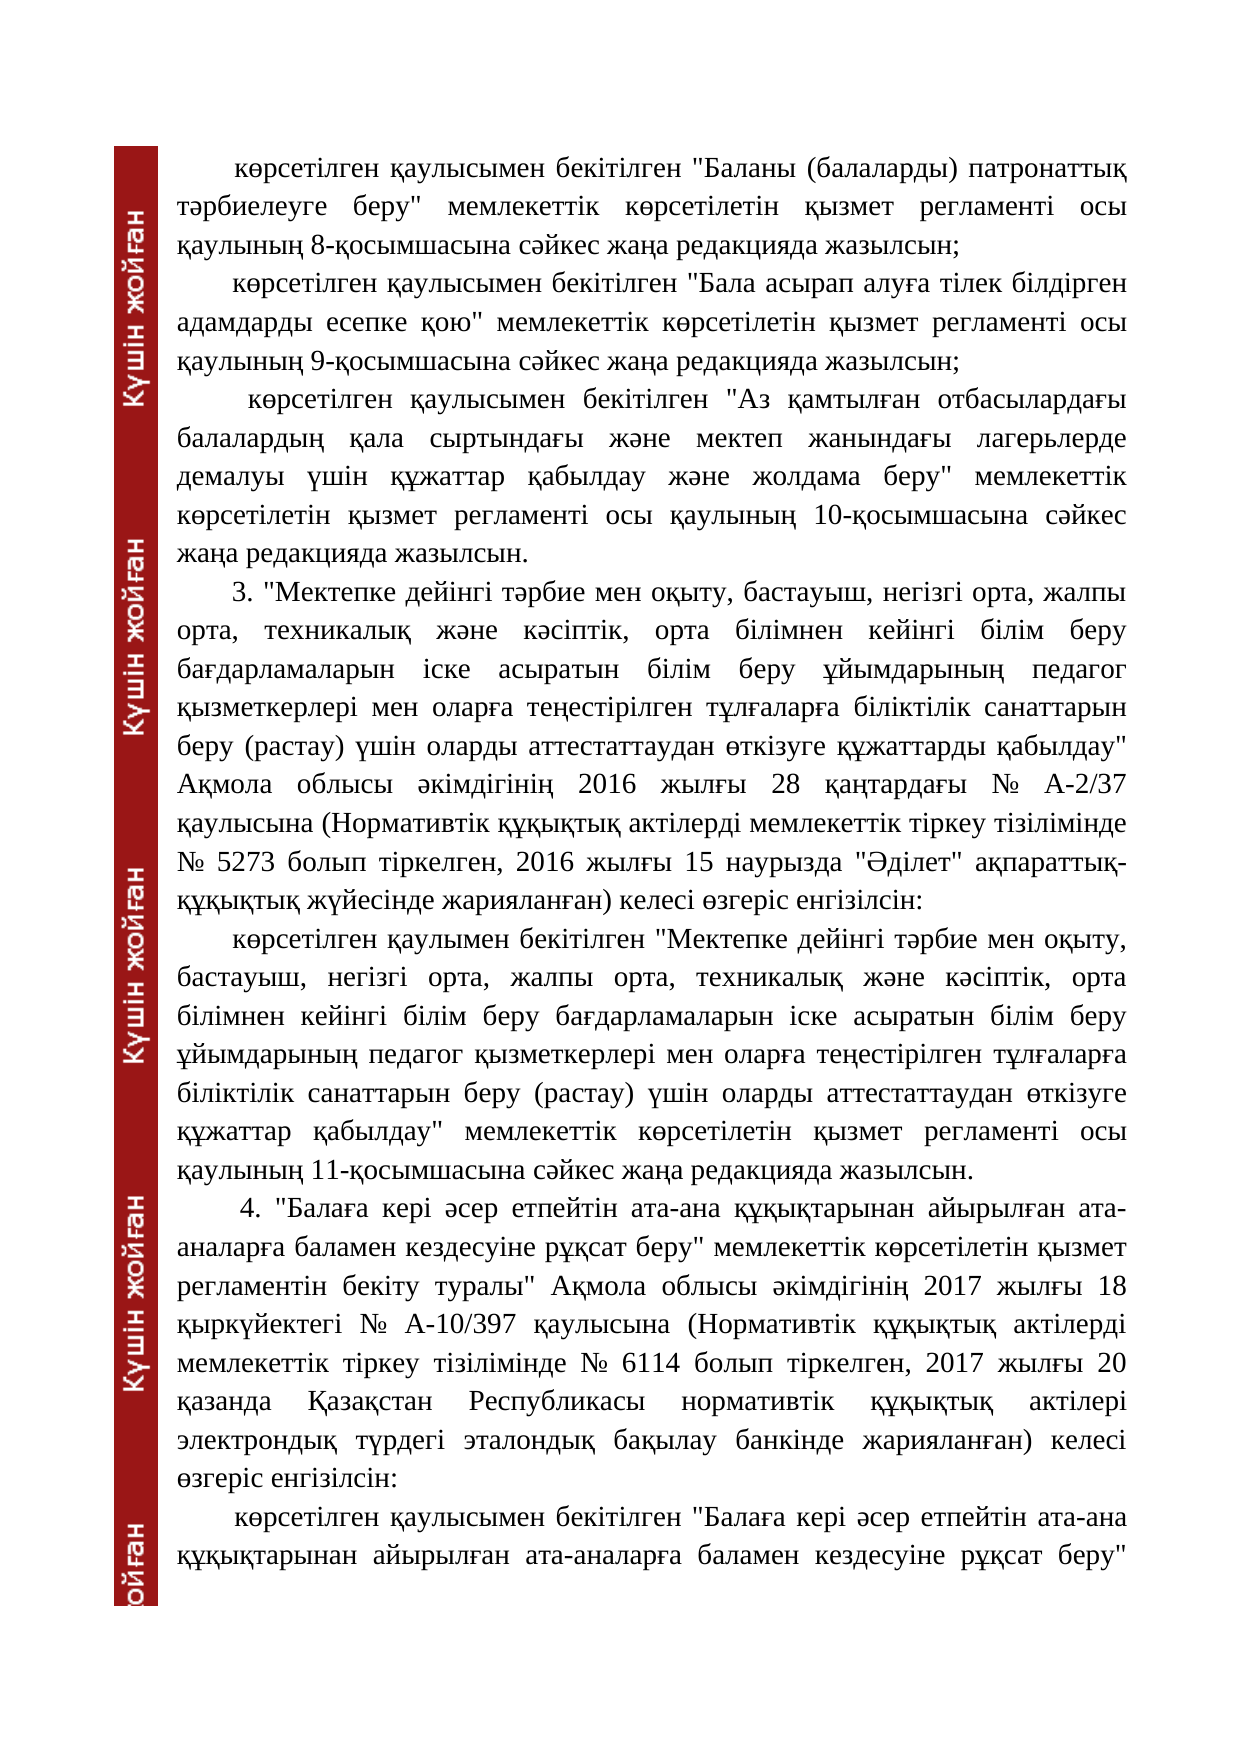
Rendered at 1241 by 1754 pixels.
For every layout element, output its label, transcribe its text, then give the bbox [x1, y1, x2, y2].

text 3. "Мектепке дейінгі тәрбие мен оқыту, бастауыш, негізгі орта, жалпы орта, техникалық және кәсіптік, орта білімнен кейінгі білім беру бағдарламаларын іске асыратын білім беру ұйымдарының педагог қызметкерлері мен оларға теңестірілген тұлғаларға біліктілік санаттарын беру (растау) үшін оларды аттестаттаудан өткізуге құжаттарды қабылдау" Ақмола облысы әкімдігінің 2016 жылғы 28 қаңтардағы № А-2/37 қаулысына (Нормативтік құқықтық актілерді мемлекеттік тіркеу тізілімінде № 5273 болып тіркелген, 2016 жылғы 15 наурызда "Әділет" ақпараттық-құқықтық жүйесінде жарияланған) келесі өзгеріс енгізілсін: [112, 574, 1128, 916]
text көрсетілген қаулысымен бекітілген "Бала асырап алуға тілек білдірген адамдарды есепке қою" мемлекеттік көрсетілетін қызмет регламенті осы қаулының 9-қосымшасына сәйкес жаңа редакцияда жазылсын; [112, 266, 1128, 376]
text көрсетілген қаулымен бекітілген "Мектепке дейінгі тәрбие мен оқыту, бастауыш, негізгі орта, жалпы орта, техникалық және кәсіптік, орта білімнен кейінгі білім беру бағдарламаларын іске асыратын білім беру ұйымдарының педагог қызметкерлері мен оларға теңестірілген тұлғаларға біліктілік санаттарын беру (растау) үшін оларды аттестаттаудан өткізуге құжаттар қабылдау" мемлекеттік көрсетілетін қызмет регламенті осы қаулының 11-қосымшасына сәйкес жаңа редакцияда жазылсын. [112, 921, 1128, 1186]
picture [114, 1186, 158, 1191]
text көрсетілген қаулысымен бекітілген "Баланы (балаларды) патронаттық тәрбиелеуге беру" мемлекеттік көрсетілетін қызмет регламенті осы қаулының 8-қосымшасына сәйкес жаңа редакцияда жазылсын; [112, 150, 1128, 261]
picture [114, 1571, 158, 1606]
picture [114, 261, 158, 266]
picture [114, 376, 158, 381]
text көрсетілген қаулысымен бекітілген "Аз қамтылған отбасылардағы балалардың қала сыртындағы және мектеп жанындағы лагерьлерде демалуы үшін құжаттар қабылдау және жолдама беру" мемлекеттік көрсетілетін қызмет регламенті осы қаулының 10-қосымшасына сәйкес жаңа редакцияда жазылсын. [112, 381, 1128, 569]
text 4. "Балаға кері әсер етпейтін ата-ана құқықтарынан айырылған ата-аналарға баламен кездесуіне рұқсат беру" мемлекеттік көрсетілетін қызмет регламентін бекіту туралы" Ақмола облысы әкімдігінің 2017 жылғы 18 қыркүйектегі № А-10/397 қаулысына (Нормативтік құқықтық актілерді мемлекеттік тіркеу тізілімінде № 6114 болып тіркелген, 2017 жылғы 20 қазанда Қазақстан Республикасы нормативтік құқықтық актілері электрондық түрдегі эталондық бақылау банкінде жарияланған) келесі өзгеріс енгізілсін: [112, 1191, 1128, 1494]
picture [114, 569, 158, 574]
picture [114, 1494, 158, 1499]
picture [114, 146, 158, 150]
picture [114, 916, 158, 921]
